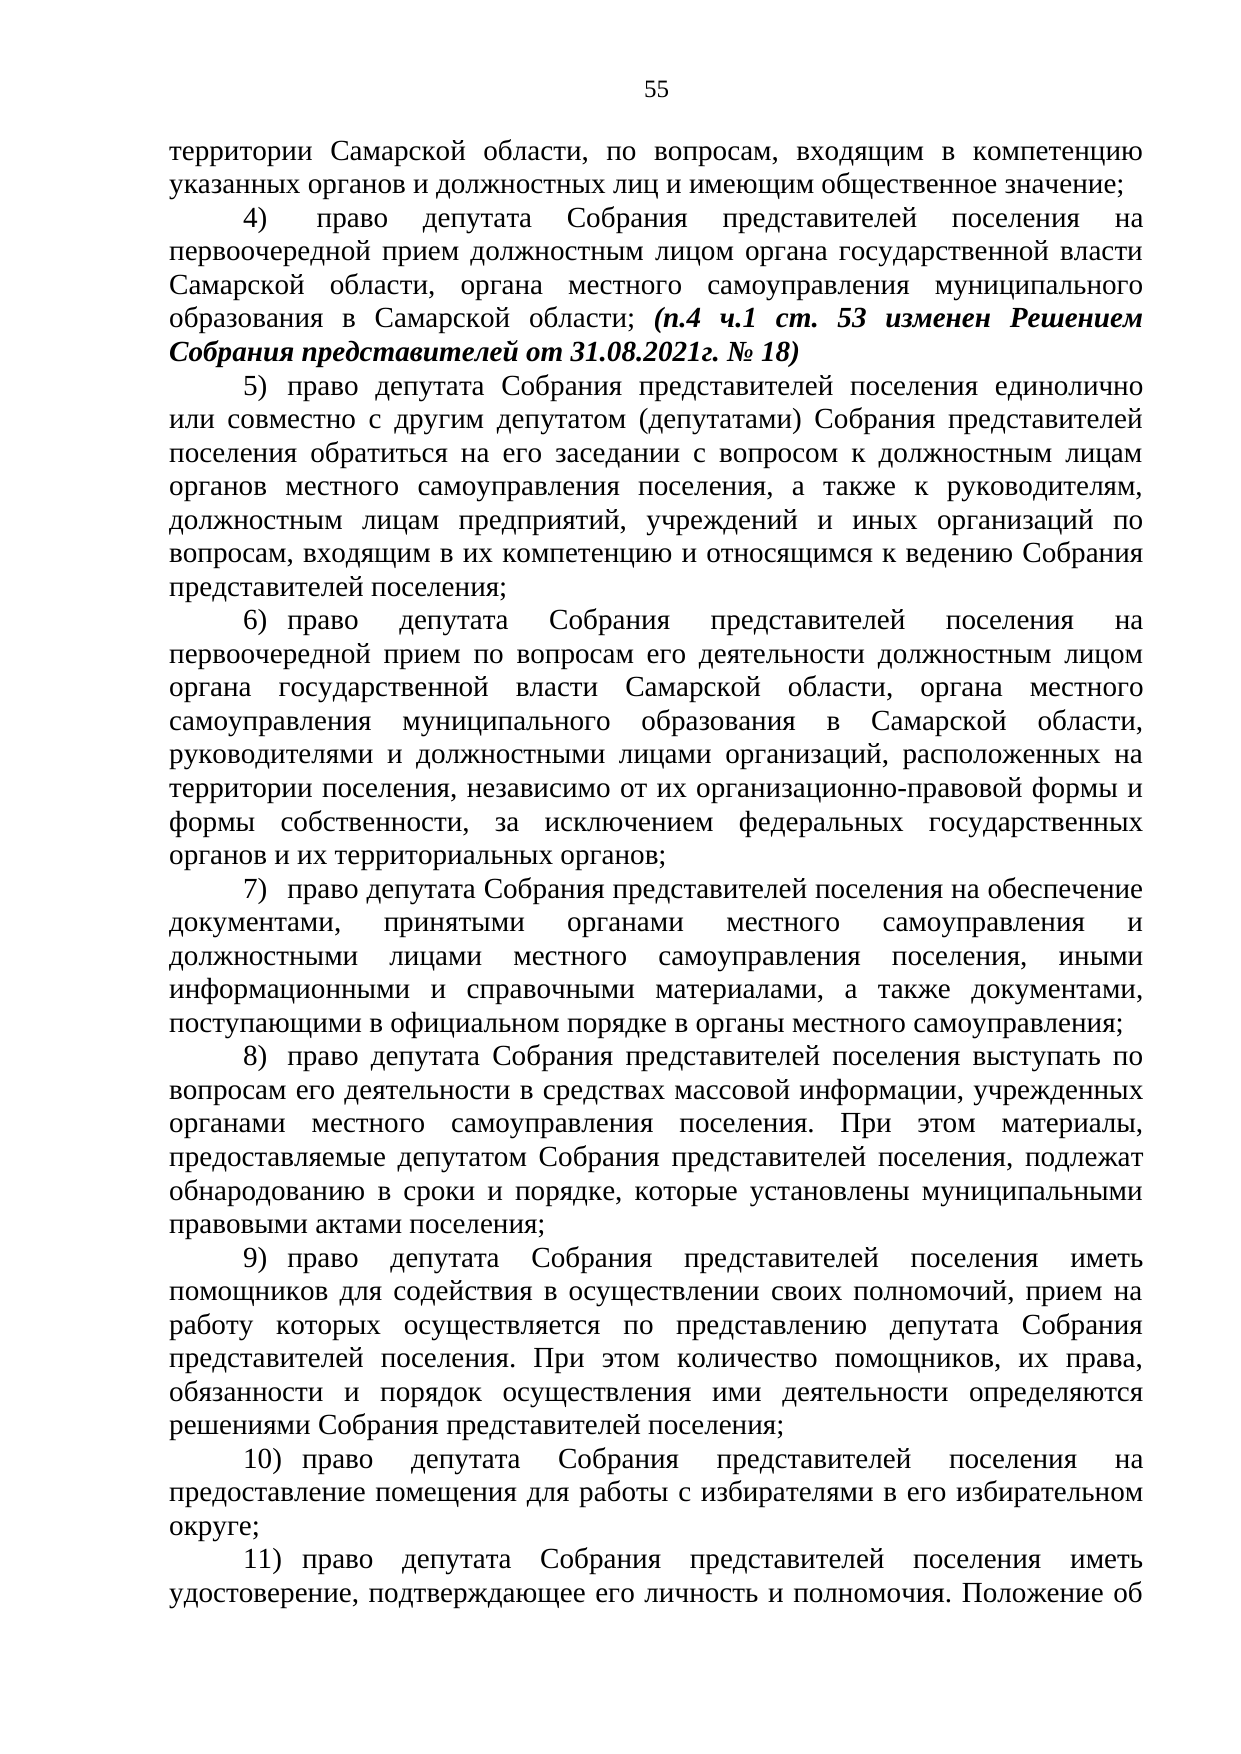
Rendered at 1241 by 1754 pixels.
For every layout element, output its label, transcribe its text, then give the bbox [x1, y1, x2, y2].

list право депутата Собрания представителей поселения на предоставление помещения для работы с избирателями в его избирательном округе; [169, 1441, 1144, 1542]
list право депутата Собрания представителей поселения на обеспечение документами, принятыми органами местного самоуправления и должностными лицами местного самоуправления поселения, иными информационными и справочными материалами, а также документами, поступающими в официальном порядке в органы местного самоуправления; [169, 871, 1144, 1038]
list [169, 1542, 1144, 1609]
list право депутата Собрания представителей поселения единолично или совместно с другим депутатом (депутатами) Собрания представителей поселения обратиться на его заседании с вопросом к должностным лицам органов местного самоуправления поселения, а также к руководителям, должностным лицам предприятий, учреждений и иных организаций по вопросам, входящим в их компетенцию и относящимся к ведению Собрания представителей поселения; [169, 368, 1144, 602]
list право депутата Собрания представителей поселения на первоочередной прием по вопросам его деятельности должностным лицом органа государственной власти Самарской области, органа местного самоуправления муниципального образования в Самарской области, руководителями и должностными лицами организаций, расположенных на территории поселения, независимо от их организационно-правовой формы и формы собственности, за исключением федеральных государственных органов и их территориальных органов; [169, 602, 1144, 871]
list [169, 133, 1144, 200]
list право депутата Собрания представителей поселения на первоочередной прием должностным лицом органа государственной власти Самарской области, органа местного самоуправления муниципального образования в Самарской области; (п.4 ч.1 ст. 53 изменен Решением Собрания представителей от 31.08.2021г. № 18) [169, 200, 1144, 368]
list право депутата Собрания представителей поселения выступать по вопросам его деятельности в средствах массовой информации, учрежденных органами местного самоуправления поселения. При этом материалы, предоставляемые депутатом Собрания представителей поселения, подлежат обнародованию в сроки и порядке, которые установлены муниципальными правовыми актами поселения; [169, 1038, 1144, 1240]
list право депутата Собрания представителей поселения иметь помощников для содействия в осуществлении своих полномочий, прием на работу которых осуществляется по представлению депутата Собрания представителей поселения. При этом количество помощников, их права, обязанности и порядок осуществления ими деятельности определяются решениями Собрания представителей поселения; [169, 1240, 1144, 1441]
